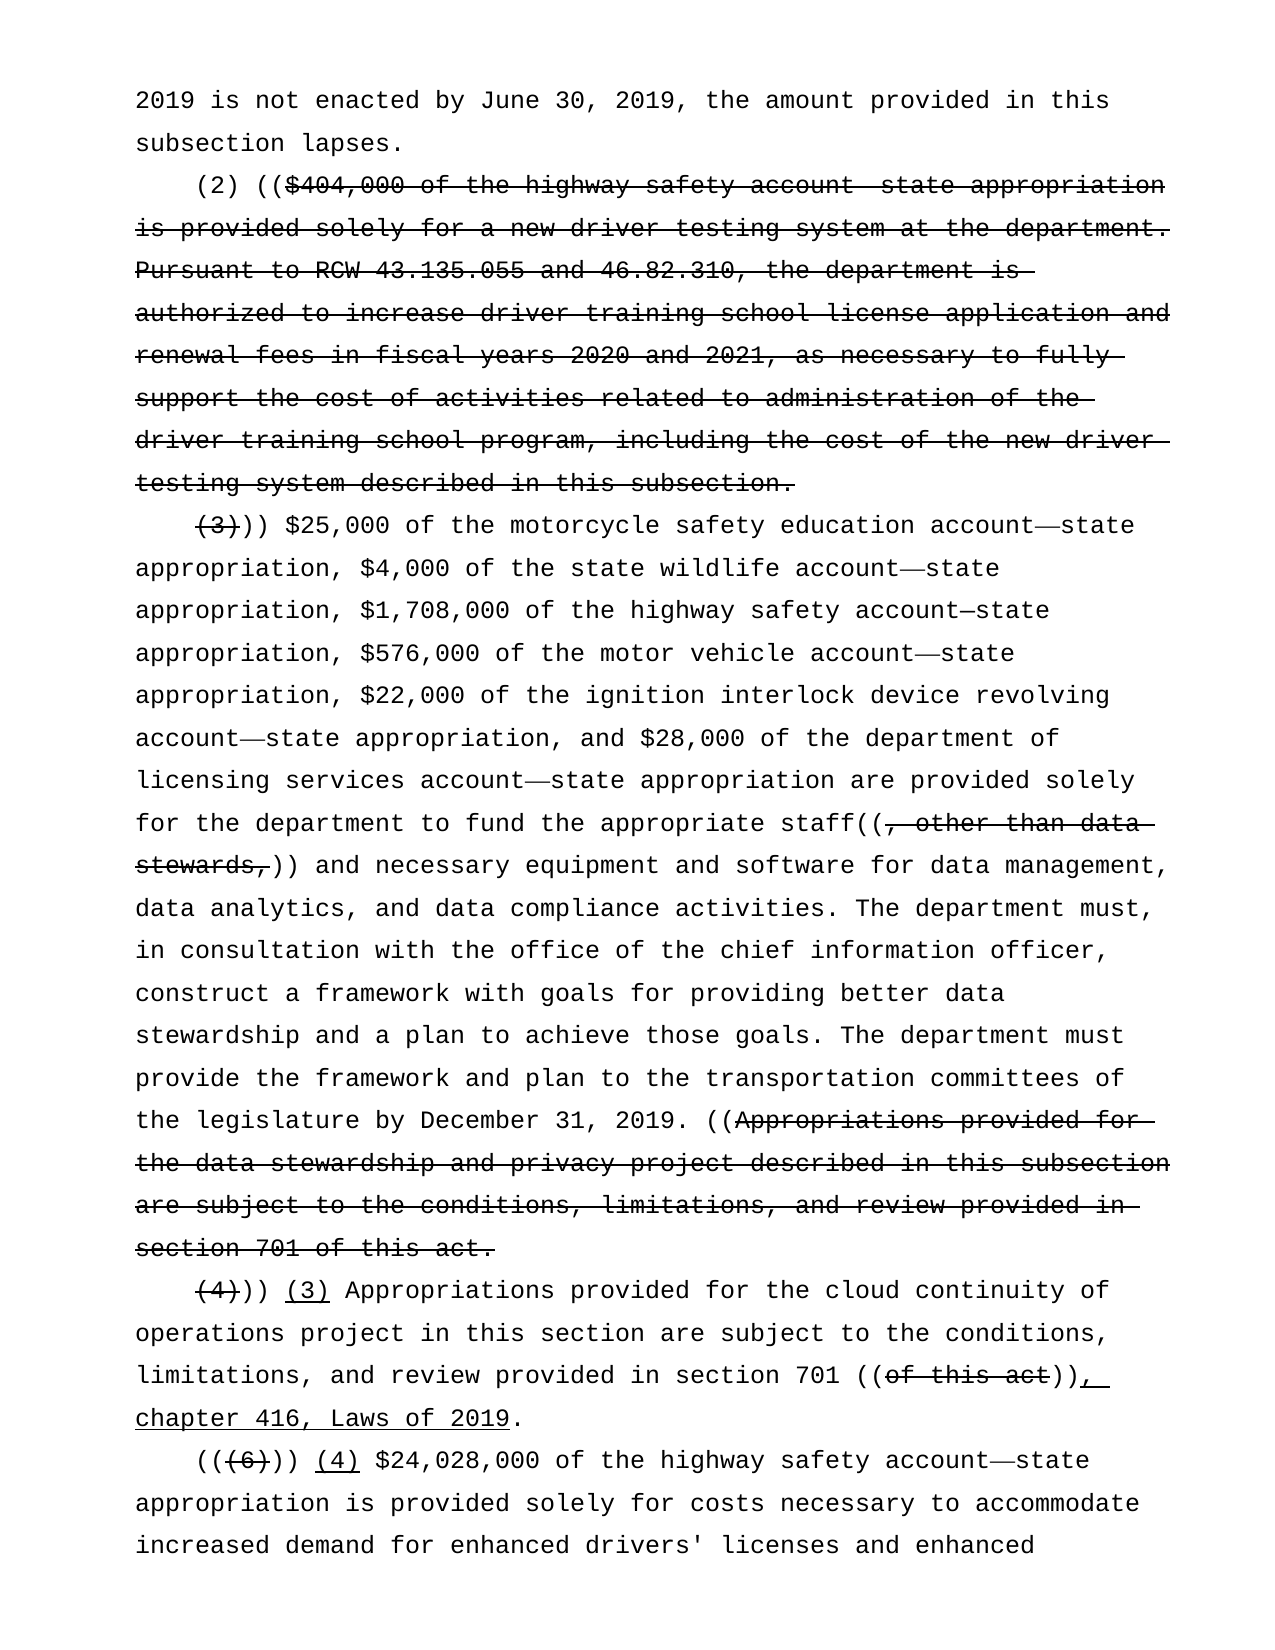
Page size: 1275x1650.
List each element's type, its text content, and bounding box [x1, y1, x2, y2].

text (3))) $25,000 of the motorcycle safety education account—state appropriation, $4,000 of the state wildlife account—state appropriation, $1,708,000 of the highway safety account—state appropriation, $576,000 of the motor vehicle account—state appropriation, $22,000 of the ignition interlock device revolving account—state appropriation, and $28,000 of the department of licensing services account—state appropriation are provided solely for the department to fund the appropriate staff((, other than data stewards,)) and necessary equipment and software for data management, data analytics, and data compliance activities. The department must, in consultation with the office of the chief information officer, construct a framework with goals for providing better data stewardship and a plan to achieve those goals. The department must provide the framework and plan to the transportation committees of the legislature by December 31, 2019. ((Appropriations provided for the data stewardship and privacy project described in this subsection are subject to the conditions, limitations, and review provided in section 701 of this act. [135, 1166, 1170, 1265]
text (2) (($404,000 of the highway safety account—state appropriation is provided solely for a new driver testing system at the department. Pursuant to RCW 43.135.055 and 46.82.310, the department is authorized to increase driver training school license application and renewal fees in fiscal years 2020 and 2021, as necessary to fully support the cost of activities related to administration of the driver training school program, including the cost of the new driver testing system described in this subsection. [135, 160, 1170, 229]
text (2) (($404,000 of the highway safety account—state appropriation is provided solely for a new driver testing system at the department. Pursuant to RCW 43.135.055 and 46.82.310, the department is authorized to increase driver training school license application and renewal fees in fiscal years 2020 and 2021, as necessary to fully support the cost of activities related to administration of the driver training school program, including the cost of the new driver testing system described in this subsection. [135, 316, 1170, 441]
text (2) (($404,000 of the highway safety account—state appropriation is provided solely for a new driver testing system at the department. Pursuant to RCW 43.135.055 and 46.82.310, the department is authorized to increase driver training school license application and renewal fees in fiscal years 2020 and 2021, as necessary to fully support the cost of activities related to administration of the driver training school program, including the cost of the new driver testing system described in this subsection. [135, 231, 1170, 314]
text (4))) (3) Appropriations provided for the cloud continuity of operations project in this section are subject to the conditions, limitations, and review provided in section 701 ((of this act)), chapter 416, Laws of 2019. [135, 1265, 1170, 1435]
text (3))) $25,000 of the motorcycle safety education account—state appropriation, $4,000 of the state wildlife account—state appropriation, $1,708,000 of the highway safety account—state appropriation, $576,000 of the motor vehicle account—state appropriation, $22,000 of the ignition interlock device revolving account—state appropriation, and $28,000 of the department of licensing services account—state appropriation are provided solely for the department to fund the appropriate staff((, other than data stewards,)) and necessary equipment and software for data management, data analytics, and data compliance activities. The department must, in consultation with the office of the chief information officer, construct a framework with goals for providing better data stewardship and a plan to achieve those goals. The department must provide the framework and plan to the transportation committees of the legislature by December 31, 2019. ((Appropriations provided for the data stewardship and privacy project described in this subsection are subject to the conditions, limitations, and review provided in section 701 of this act. [135, 500, 1170, 1164]
text (2) (($404,000 of the highway safety account—state appropriation is provided solely for a new driver testing system at the department. Pursuant to RCW 43.135.055 and 46.82.310, the department is authorized to increase driver training school license application and renewal fees in fiscal years 2020 and 2021, as necessary to fully support the cost of activities related to administration of the driver training school program, including the cost of the new driver testing system described in this subsection. [135, 443, 1170, 500]
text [135, 1435, 1170, 1562]
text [135, 75, 1170, 160]
